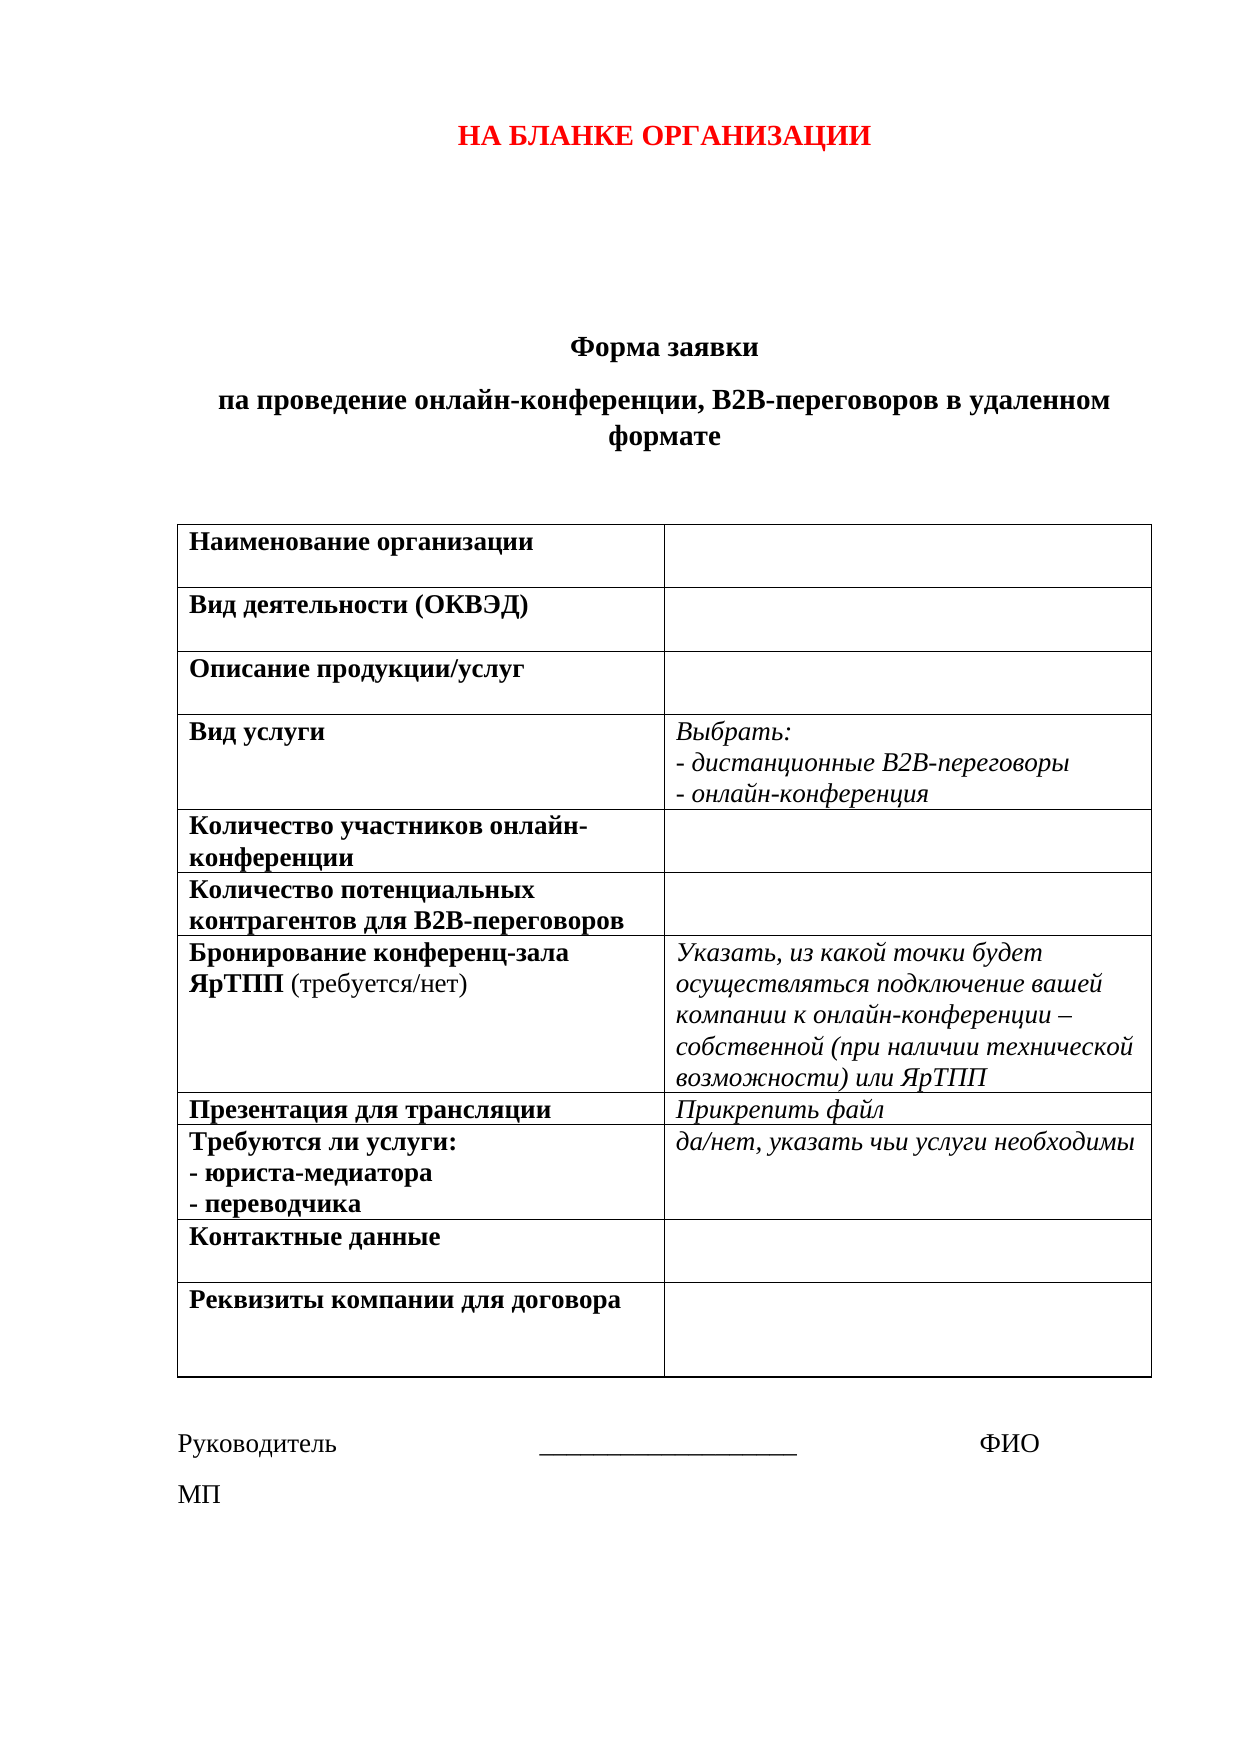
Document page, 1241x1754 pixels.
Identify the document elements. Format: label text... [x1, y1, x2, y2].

table_cell Презентация для трансляции [178, 1093, 664, 1124]
table_cell [665, 652, 1151, 714]
table_cell Выбрать: - дистанционные В2В-переговоры - онлайн-конференция [665, 715, 1151, 808]
table_cell Вид деятельности (ОКВЭД) [178, 588, 664, 651]
table_header [665, 525, 1151, 587]
table_cell Прикрепить файл [665, 1093, 1151, 1124]
table_cell Указать, из какой точки будет осуществляться подключение вашей компании к онлайн-конференции – собственной (при наличии технической возможности) или ЯрТПП [665, 936, 1151, 1092]
text МП [177, 1478, 1152, 1509]
text па проведение онлайн-конференции, В2В-переговоров в удаленном формате [177, 382, 1152, 452]
table_cell Количество потенциальных контрагентов для В2В-переговоров [178, 873, 664, 935]
table_cell Количество участников онлайн-конференции [178, 810, 664, 872]
text НА БЛАНКЕ ОРГАНИЗАЦИИ [177, 118, 1152, 152]
table_cell Реквизиты компании для договора [178, 1283, 664, 1376]
table_cell Вид услуги [178, 715, 664, 808]
table_cell Требуются ли услуги: - юриста-медиатора - переводчика [178, 1125, 664, 1218]
table_cell [665, 588, 1151, 651]
table_cell Бронирование конференц-зала ЯрТПП (требуется/нет) [178, 936, 664, 1092]
table_cell да/нет, указать чьи услуги необходимы [665, 1125, 1151, 1218]
table_cell [665, 810, 1151, 872]
table_cell [665, 1220, 1151, 1282]
table_cell Описание продукции/услуг [178, 652, 664, 714]
text Руководитель ___________________ ФИО [177, 1428, 1152, 1459]
text Форма заявки [177, 329, 1152, 363]
table_cell [665, 1283, 1151, 1376]
table_header Наименование организации [178, 525, 664, 587]
table_cell Контактные данные [178, 1220, 664, 1282]
table_cell [665, 873, 1151, 935]
